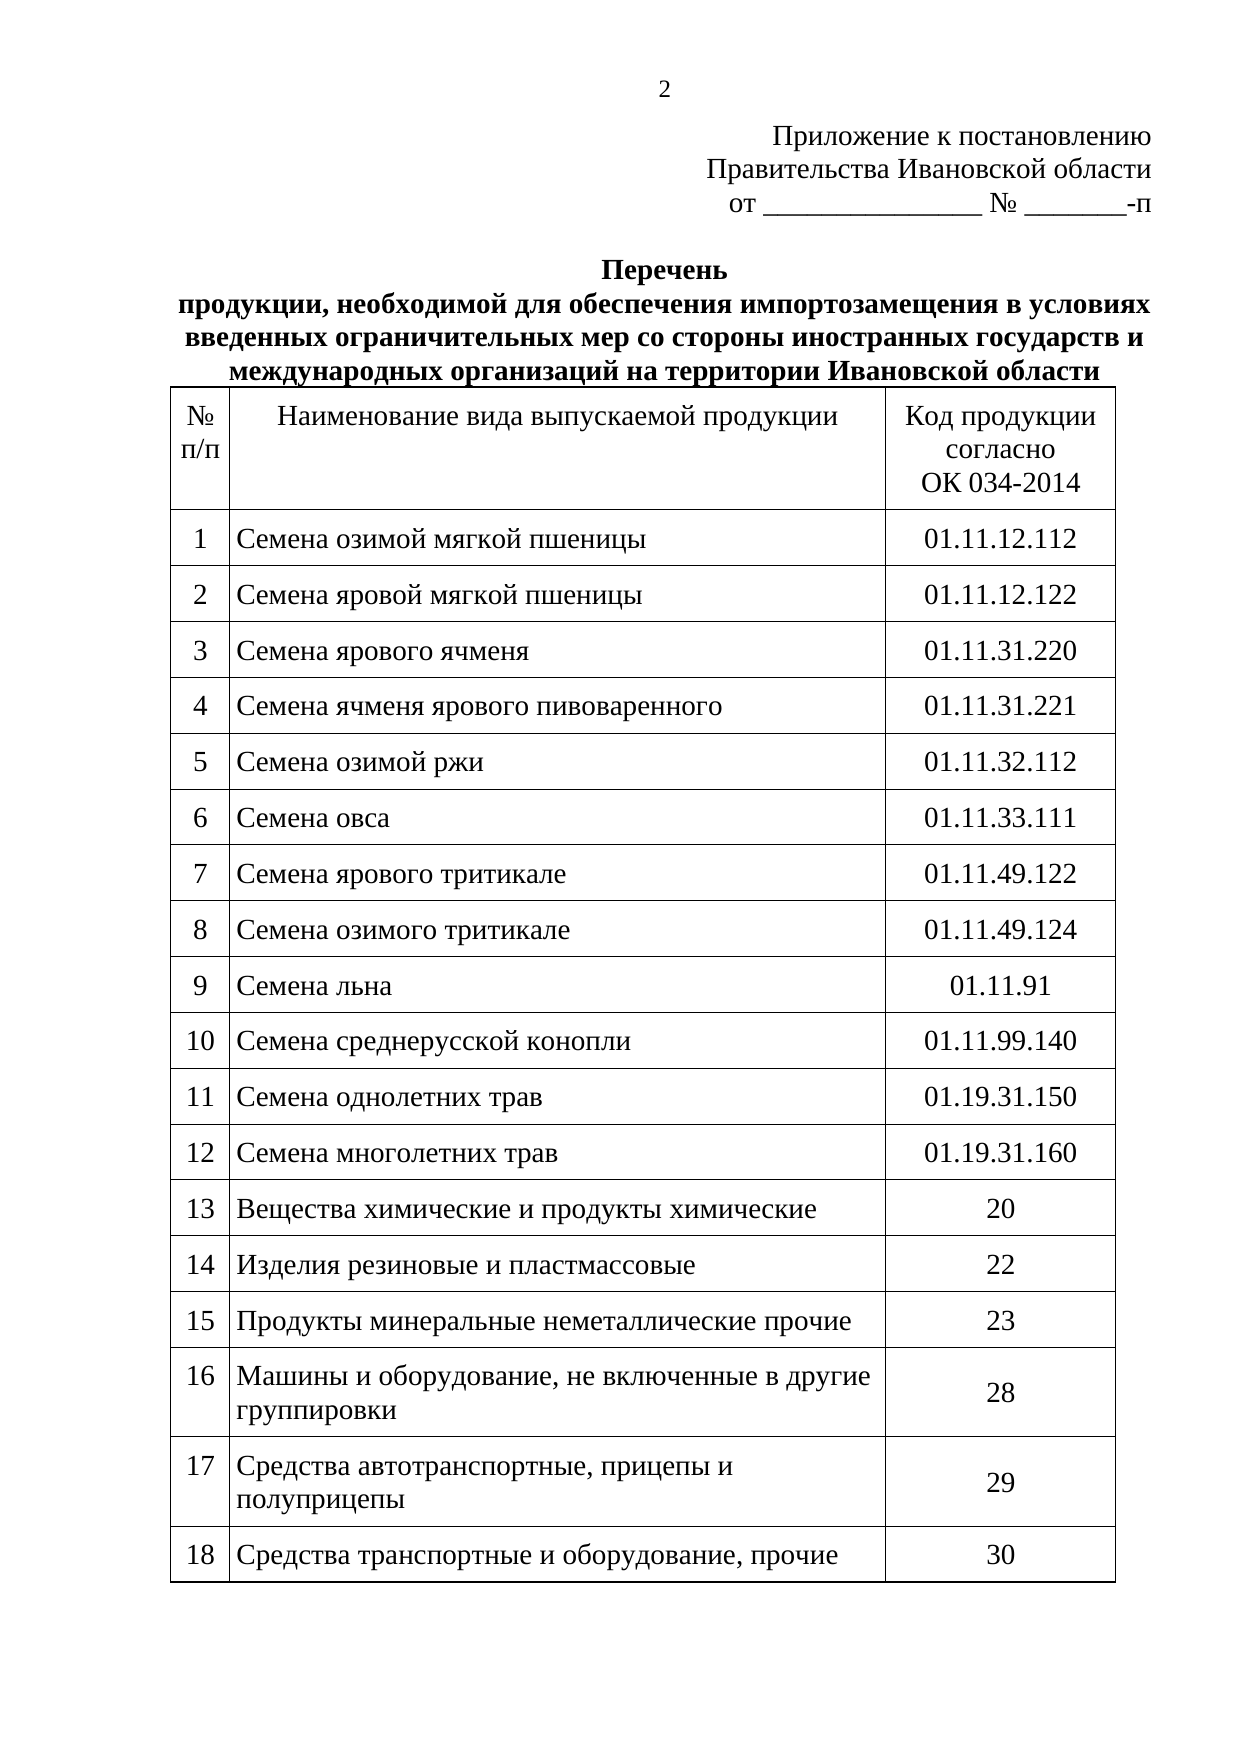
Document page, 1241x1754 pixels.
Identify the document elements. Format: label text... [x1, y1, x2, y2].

table_cell 01.11.49.124 [886, 901, 1115, 956]
table_cell Средства транспортные и оборудование, прочие [230, 1527, 885, 1581]
table_cell Машины и оборудование, не включенные в другие группировки [230, 1348, 885, 1436]
table_cell Семена озимого тритикале [230, 901, 885, 956]
table_cell Семена яровой мягкой пшеницы [230, 566, 885, 621]
table_cell 9 [171, 957, 229, 1012]
text продукции, необходимой для обеспечения импортозамещения в условиях введенных ограничительных мер со стороны иностранных государств и международных организаций на территории Ивановской области [177, 286, 1152, 386]
table_cell Семена льна [230, 957, 885, 1012]
table_cell Семена среднерусской конопли [230, 1013, 885, 1068]
table_cell 5 [171, 734, 229, 788]
table_cell Семена ярового ячменя [230, 622, 885, 677]
table_header № п/п [171, 388, 229, 509]
table_cell Средства автотранспортные, прицепы и полуприцепы [230, 1437, 885, 1526]
table_cell 01.11.12.112 [886, 510, 1115, 565]
table_cell Семена ярового тритикале [230, 845, 885, 900]
table_cell 2 [171, 566, 229, 621]
table_cell 23 [886, 1292, 1115, 1347]
table_cell Семена озимой мягкой пшеницы [230, 510, 885, 565]
table_cell 29 [886, 1437, 1115, 1526]
table_cell 15 [171, 1292, 229, 1347]
table_cell 30 [886, 1527, 1115, 1581]
table_cell Вещества химические и продукты химические [230, 1180, 885, 1235]
table_cell 28 [886, 1348, 1115, 1436]
table_cell 01.11.33.111 [886, 790, 1115, 844]
table_header Наименование вида выпускаемой продукции [230, 388, 885, 509]
table_header Код продукции согласно ОК 034-2014 [886, 388, 1115, 509]
text Правительства Ивановской области [177, 152, 1152, 185]
table_cell 01.11.31.221 [886, 678, 1115, 733]
table_cell 13 [171, 1180, 229, 1235]
table_cell 16 [171, 1348, 229, 1436]
table_cell 20 [886, 1180, 1115, 1235]
table_cell 18 [171, 1527, 229, 1581]
table_cell 1 [171, 510, 229, 565]
table_cell 22 [886, 1236, 1115, 1291]
table_cell Семена озимой ржи [230, 734, 885, 788]
table_cell 10 [171, 1013, 229, 1068]
table_cell 3 [171, 622, 229, 677]
table_cell 01.11.31.220 [886, 622, 1115, 677]
table_cell 01.11.91 [886, 957, 1115, 1012]
table_cell 6 [171, 790, 229, 844]
table_cell 8 [171, 901, 229, 956]
text Приложение к постановлению [177, 118, 1152, 152]
table_cell 01.11.32.112 [886, 734, 1115, 788]
table_cell 12 [171, 1125, 229, 1179]
text Перечень [177, 252, 1152, 286]
table_cell 4 [171, 678, 229, 733]
table_cell Продукты минеральные неметаллические прочие [230, 1292, 885, 1347]
table_cell 01.11.12.122 [886, 566, 1115, 621]
table_cell Семена овса [230, 790, 885, 844]
table_cell Изделия резиновые и пластмассовые [230, 1236, 885, 1291]
table_cell Семена однолетних трав [230, 1069, 885, 1123]
table_cell 7 [171, 845, 229, 900]
table_cell 01.11.99.140 [886, 1013, 1115, 1068]
table_cell 01.11.49.122 [886, 845, 1115, 900]
table_cell Семена ячменя ярового пивоваренного [230, 678, 885, 733]
table_cell 14 [171, 1236, 229, 1291]
text от _______________ № _______-п [177, 185, 1152, 219]
table_cell 01.19.31.150 [886, 1069, 1115, 1123]
table_cell 17 [171, 1437, 229, 1526]
table_cell 01.19.31.160 [886, 1125, 1115, 1179]
table_cell Семена многолетних трав [230, 1125, 885, 1179]
table_cell 11 [171, 1069, 229, 1123]
